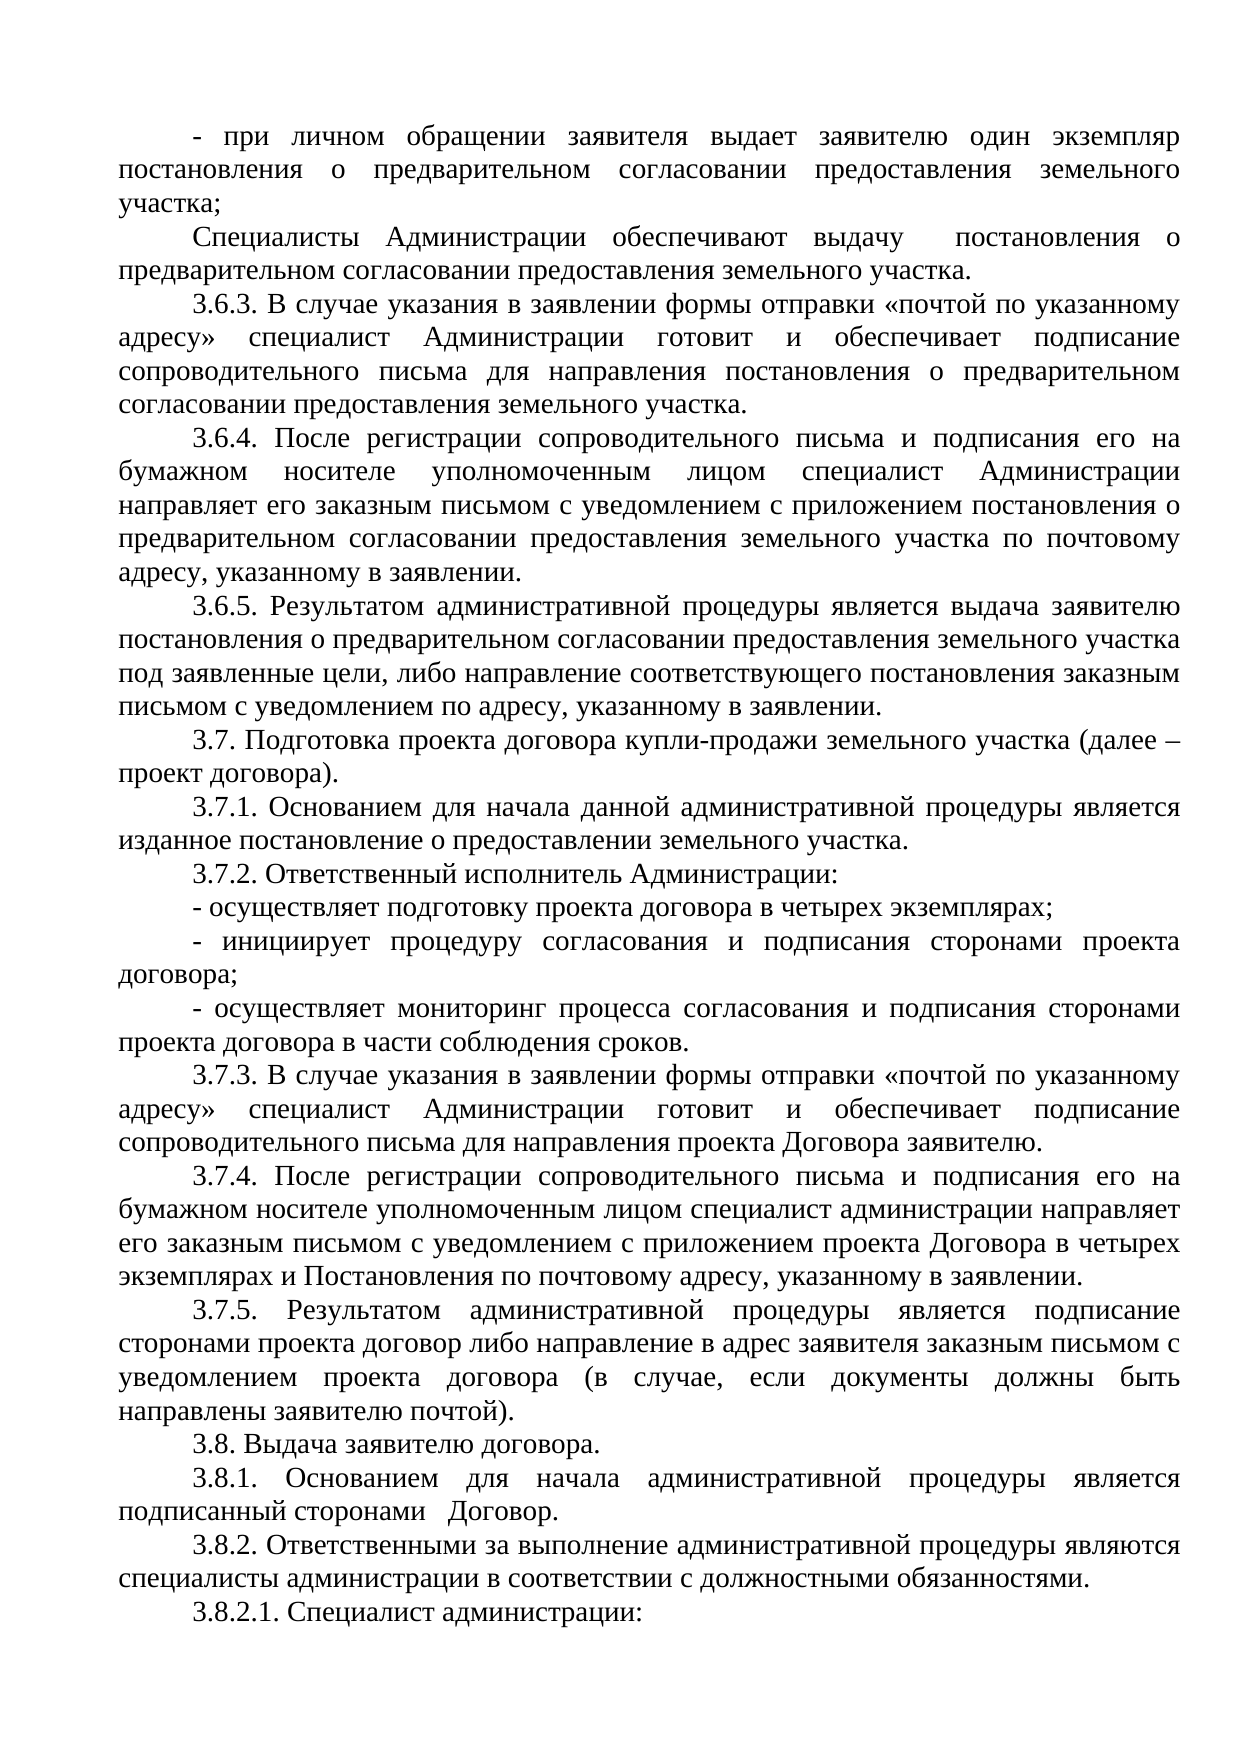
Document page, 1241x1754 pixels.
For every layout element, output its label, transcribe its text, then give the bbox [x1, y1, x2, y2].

text - осуществляет мониторинг процесса согласования и подписания сторонами проекта договора в части соблюдения сроков. [118, 990, 1181, 1057]
text - при личном обращении заявителя выдает заявителю один экземпляр постановления о предварительном согласовании предоставления земельного участка; [118, 118, 1181, 219]
text 3.8.2. Ответственными за выполнение административной процедуры являются специалисты администрации в соответствии с должностными обязанностями. [118, 1527, 1181, 1594]
text - инициирует процедуру согласования и подписания сторонами проекта договора; [118, 923, 1181, 990]
text 3.7.3. В случае указания в заявлении формы отправки «почтой по указанному адресу» специалист Администрации готовит и обеспечивает подписание сопроводительного письма для направления проекта Договора заявителю. [118, 1057, 1181, 1158]
text 3.8. Выдача заявителю договора. [118, 1426, 1181, 1460]
text 3.7.2. Ответственный исполнитель Администрации: [118, 856, 1181, 889]
text 3.7.5. Результатом административной процедуры является подписание сторонами проекта договор либо направление в адрес заявителя заказным письмом с уведомлением проекта договора (в случае, если документы должны быть направлены заявителю почтой). [118, 1292, 1181, 1426]
text 3.7.1. Основанием для начала данной административной процедуры является изданное постановление о предоставлении земельного участка. [118, 789, 1181, 856]
text 3.7. Подготовка проекта договора купли-продажи земельного участка (далее – проект договора). [118, 722, 1181, 789]
text 3.8.2.1. Специалист администрации: [118, 1594, 1181, 1627]
text 3.7.4. После регистрации сопроводительного письма и подписания его на бумажном носителе уполномоченным лицом специалист администрации направляет его заказным письмом с уведомлением с приложением проекта Договора в четырех экземплярах и Постановления по почтовому адресу, указанному в заявлении. [118, 1158, 1181, 1292]
text Специалисты Администрации обеспечивают выдачу постановления о предварительном согласовании предоставления земельного участка. [118, 219, 1181, 286]
text 3.8.1. Основанием для начала административной процедуры является подписанный сторонами Договор. [118, 1460, 1181, 1527]
text 3.6.3. В случае указания в заявлении формы отправки «почтой по указанному адресу» специалист Администрации готовит и обеспечивает подписание сопроводительного письма для направления постановления о предварительном согласовании предоставления земельного участка. [118, 286, 1181, 420]
text 3.6.5. Результатом административной процедуры является выдача заявителю постановления о предварительном согласовании предоставления земельного участка под заявленные цели, либо направление соответствующего постановления заказным письмом с уведомлением по адресу, указанному в заявлении. [118, 588, 1181, 722]
text - осуществляет подготовку проекта договора в четырех экземплярах; [118, 889, 1181, 923]
text 3.6.4. После регистрации сопроводительного письма и подписания его на бумажном носителе уполномоченным лицом специалист Администрации направляет его заказным письмом с уведомлением с приложением постановления о предварительном согласовании предоставления земельного участка по почтовому адресу, указанному в заявлении. [118, 420, 1181, 588]
